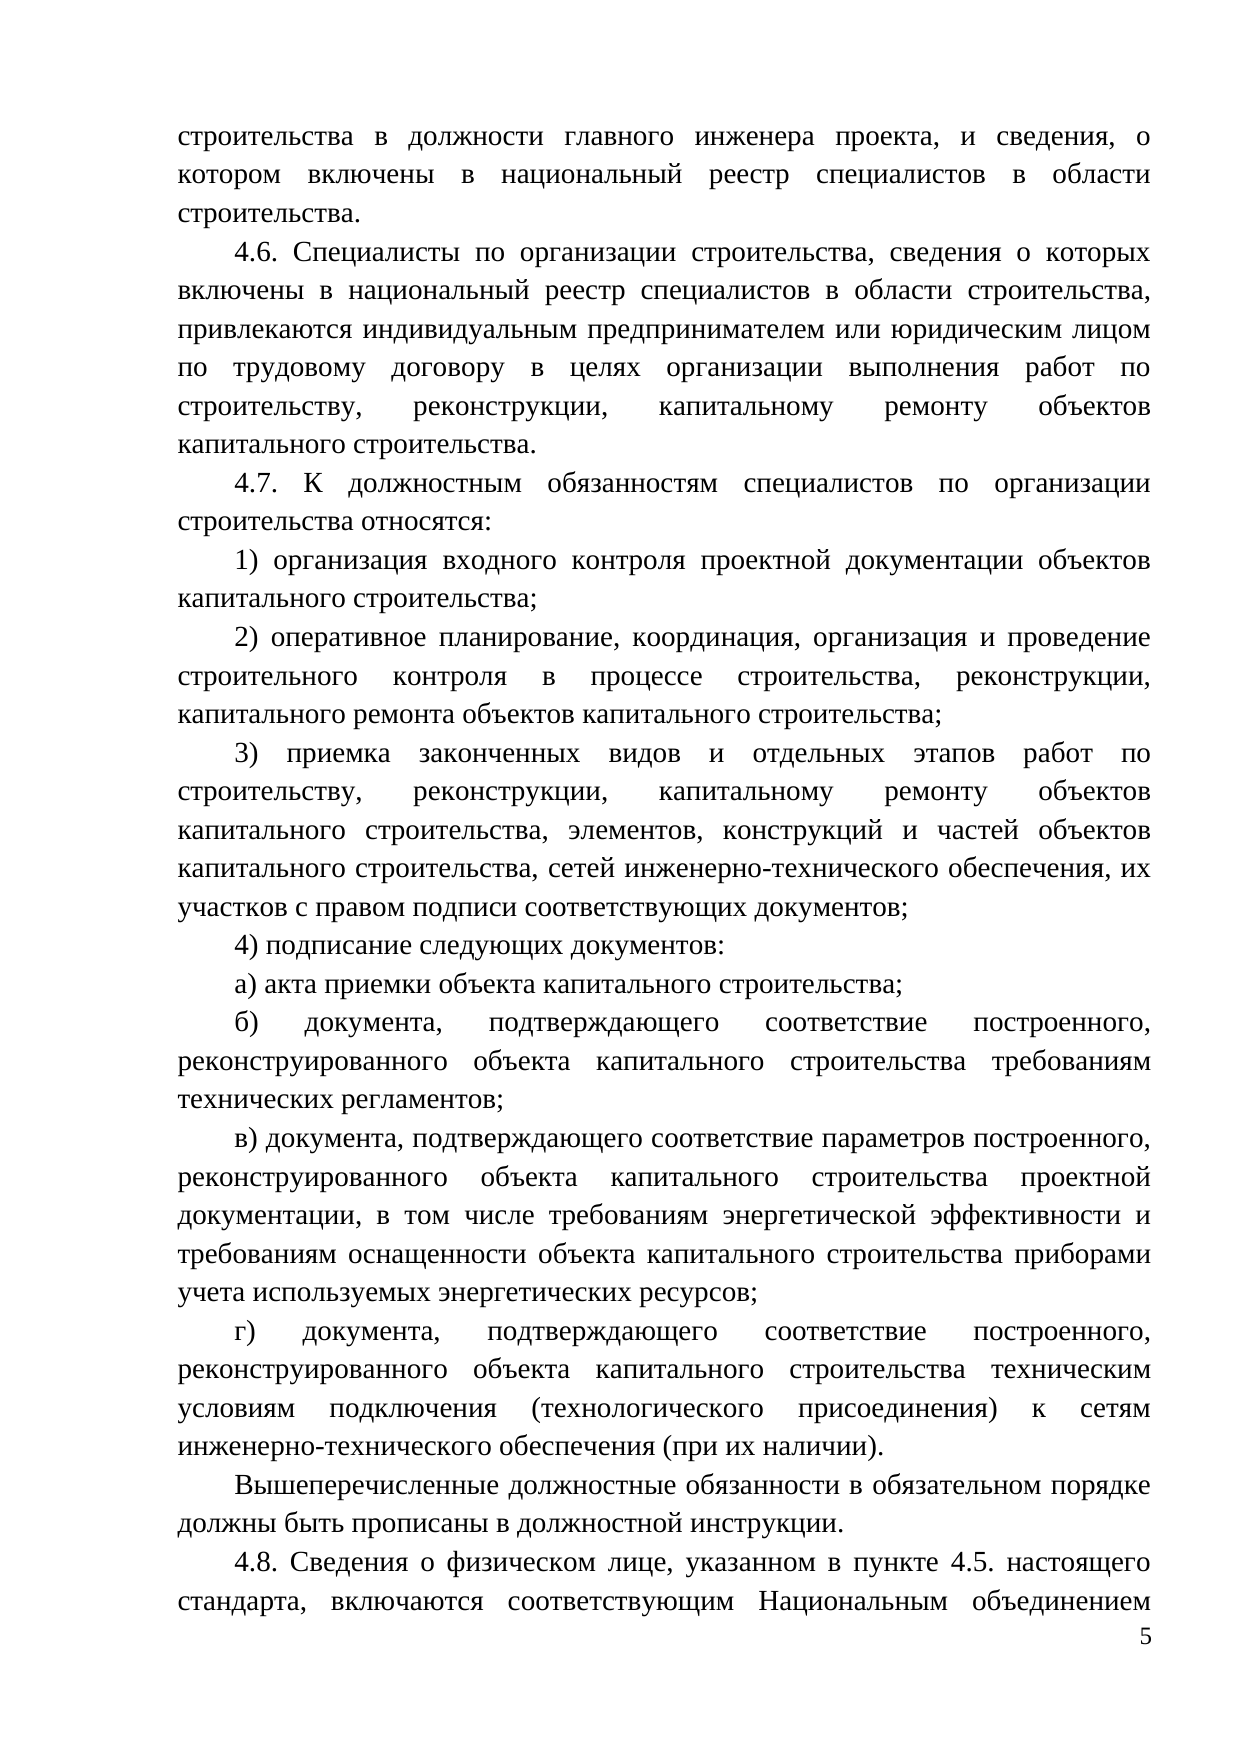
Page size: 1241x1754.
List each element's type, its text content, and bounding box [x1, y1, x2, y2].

text а) акта приемки объекта капитального строительства; [177, 966, 1152, 999]
text 4.7. К должностным обязанностям специалистов по организации строительства относятся: [177, 465, 1152, 537]
text б) документа, подтверждающего соответствие построенного, реконструированного объекта капитального строительства требованиям технических регламентов; [177, 1004, 1152, 1115]
text 3) приемка законченных видов и отдельных этапов работ по строительству, реконструкции, капитальному ремонту объектов капитального строительства, элементов, конструкций и частей объектов капитального строительства, сетей инженерно-технического обеспечения, их участков с правом подписи соответствующих документов; [177, 735, 1152, 922]
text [177, 118, 1152, 229]
text 4) подписание следующих документов: [177, 927, 1152, 961]
text 1) организация входного контроля проектной документации объектов капитального строительства; [177, 542, 1152, 614]
text 2) оперативное планирование, координация, организация и проведение строительного контроля в процессе строительства, реконструкции, капитального ремонта объектов капитального строительства; [177, 619, 1152, 730]
text Вышеперечисленные должностные обязанности в обязательном порядке должны быть прописаны в должностной инструкции. [177, 1467, 1152, 1539]
text в) документа, подтверждающего соответствие параметров построенного, реконструированного объекта капитального строительства проектной документации, в том числе требованиям энергетической эффективности и требованиям оснащенности объекта капитального строительства приборами учета используемых энергетических ресурсов; [177, 1120, 1152, 1308]
text г) документа, подтверждающего соответствие построенного, реконструированного объекта капитального строительства техническим условиям подключения (технологического присоединения) к сетям инженерно-технического обеспечения (при их наличии). [177, 1313, 1152, 1462]
text 4.6. Специалисты по организации строительства, сведения о которых включены в национальный реестр специалистов в области строительства, привлекаются индивидуальным предпринимателем или юридическим лицом по трудовому договору в целях организации выполнения работ по строительству, реконструкции, капитальному ремонту объектов капитального строительства. [177, 234, 1152, 460]
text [177, 1544, 1152, 1616]
